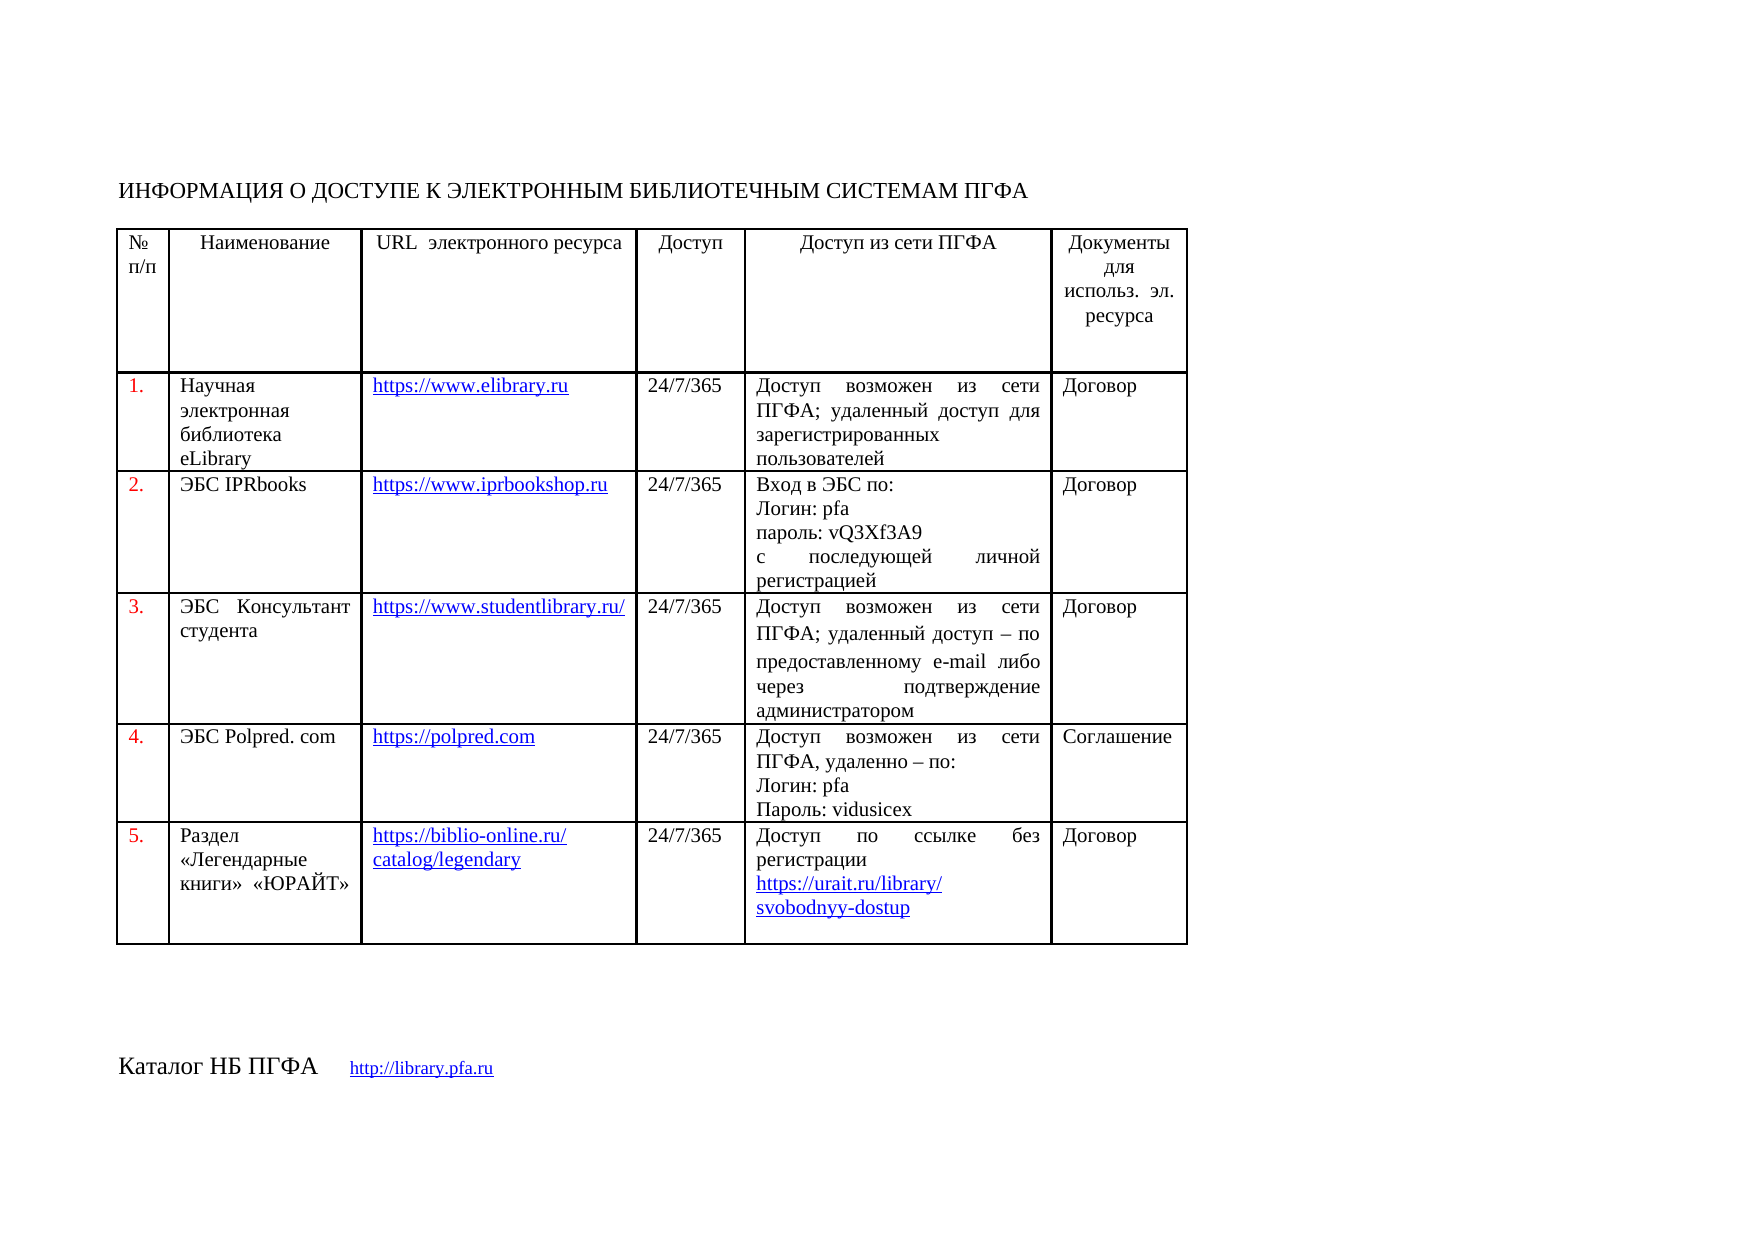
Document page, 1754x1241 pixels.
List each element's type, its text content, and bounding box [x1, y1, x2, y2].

table_cell 4. [118, 725, 168, 821]
table_cell https://www.iprbookshop.ru [363, 472, 635, 592]
table_header Доступ из сети ПГФА [746, 230, 1050, 371]
table_cell 24/7/365 [638, 374, 744, 470]
table_header № п/п [118, 230, 168, 371]
table_cell Доступ возможен из сети ПГФА, удаленно – по: Логин: pfa Пароль: vidusicex [746, 725, 1050, 821]
table_cell Договор [1053, 374, 1186, 470]
table_header Доступ [638, 230, 744, 371]
text ИНФОРМАЦИЯ О ДОСТУПЕ К ЭЛЕКТРОННЫМ БИБЛИОТЕЧНЫМ СИСТЕМАМ ПГФА [118, 177, 1636, 203]
table_cell 24/7/365 [638, 594, 744, 722]
table_cell 5. [118, 823, 168, 943]
table_cell Доступ возможен из сети ПГФА; удаленный доступ для зарегистрированных пользователей [746, 374, 1050, 470]
table_cell Договор [1053, 472, 1186, 592]
table_cell 24/7/365 [638, 472, 744, 592]
table_cell Соглашение [1053, 725, 1186, 821]
table_cell Научная электронная библиотека eLibrary [170, 374, 360, 470]
table_cell ЭБС IPRbooks [170, 472, 360, 592]
table_cell https://www.studentlibrary.ru/ [363, 594, 635, 722]
table_cell Договор [1053, 823, 1186, 943]
table_cell 2. [118, 472, 168, 592]
table_cell ЭБС Консультант студента [170, 594, 360, 722]
table_cell Вход в ЭБС по: Логин: pfa пароль: vQ3Xf3A9 с последующей личной регистрацией [746, 472, 1050, 592]
table_cell 24/7/365 [638, 823, 744, 943]
table_cell Доступ по ссылке без регистрации https://urait.ru/library/svobodnyy-dostup [746, 823, 1050, 943]
table_header URL электронного ресурса [363, 230, 635, 371]
table_cell 3. [118, 594, 168, 722]
table_cell 24/7/365 [638, 725, 744, 821]
table_cell ЭБС Polpred. com [170, 725, 360, 821]
table_header Документы для использ. эл. ресурса [1053, 230, 1186, 371]
table_cell Раздел «Легендарные книги» «ЮРАЙТ» [170, 823, 360, 943]
table_cell https://polpred.com [363, 725, 635, 821]
table_cell https://www.elibrary.ru [363, 374, 635, 470]
table_cell Доступ возможен из сети ПГФА; удаленный доступ – по предоставленному e-mail либо через подтверждение администратором [746, 594, 1050, 722]
table_cell Договор [1053, 594, 1186, 722]
table_header Наименование [170, 230, 360, 371]
table_cell 1. [118, 374, 168, 470]
table_cell https://biblio-online.ru/catalog/legendary [363, 823, 635, 943]
text Каталог НБ ПГФА http://library.pfa.ru [118, 1051, 1636, 1080]
